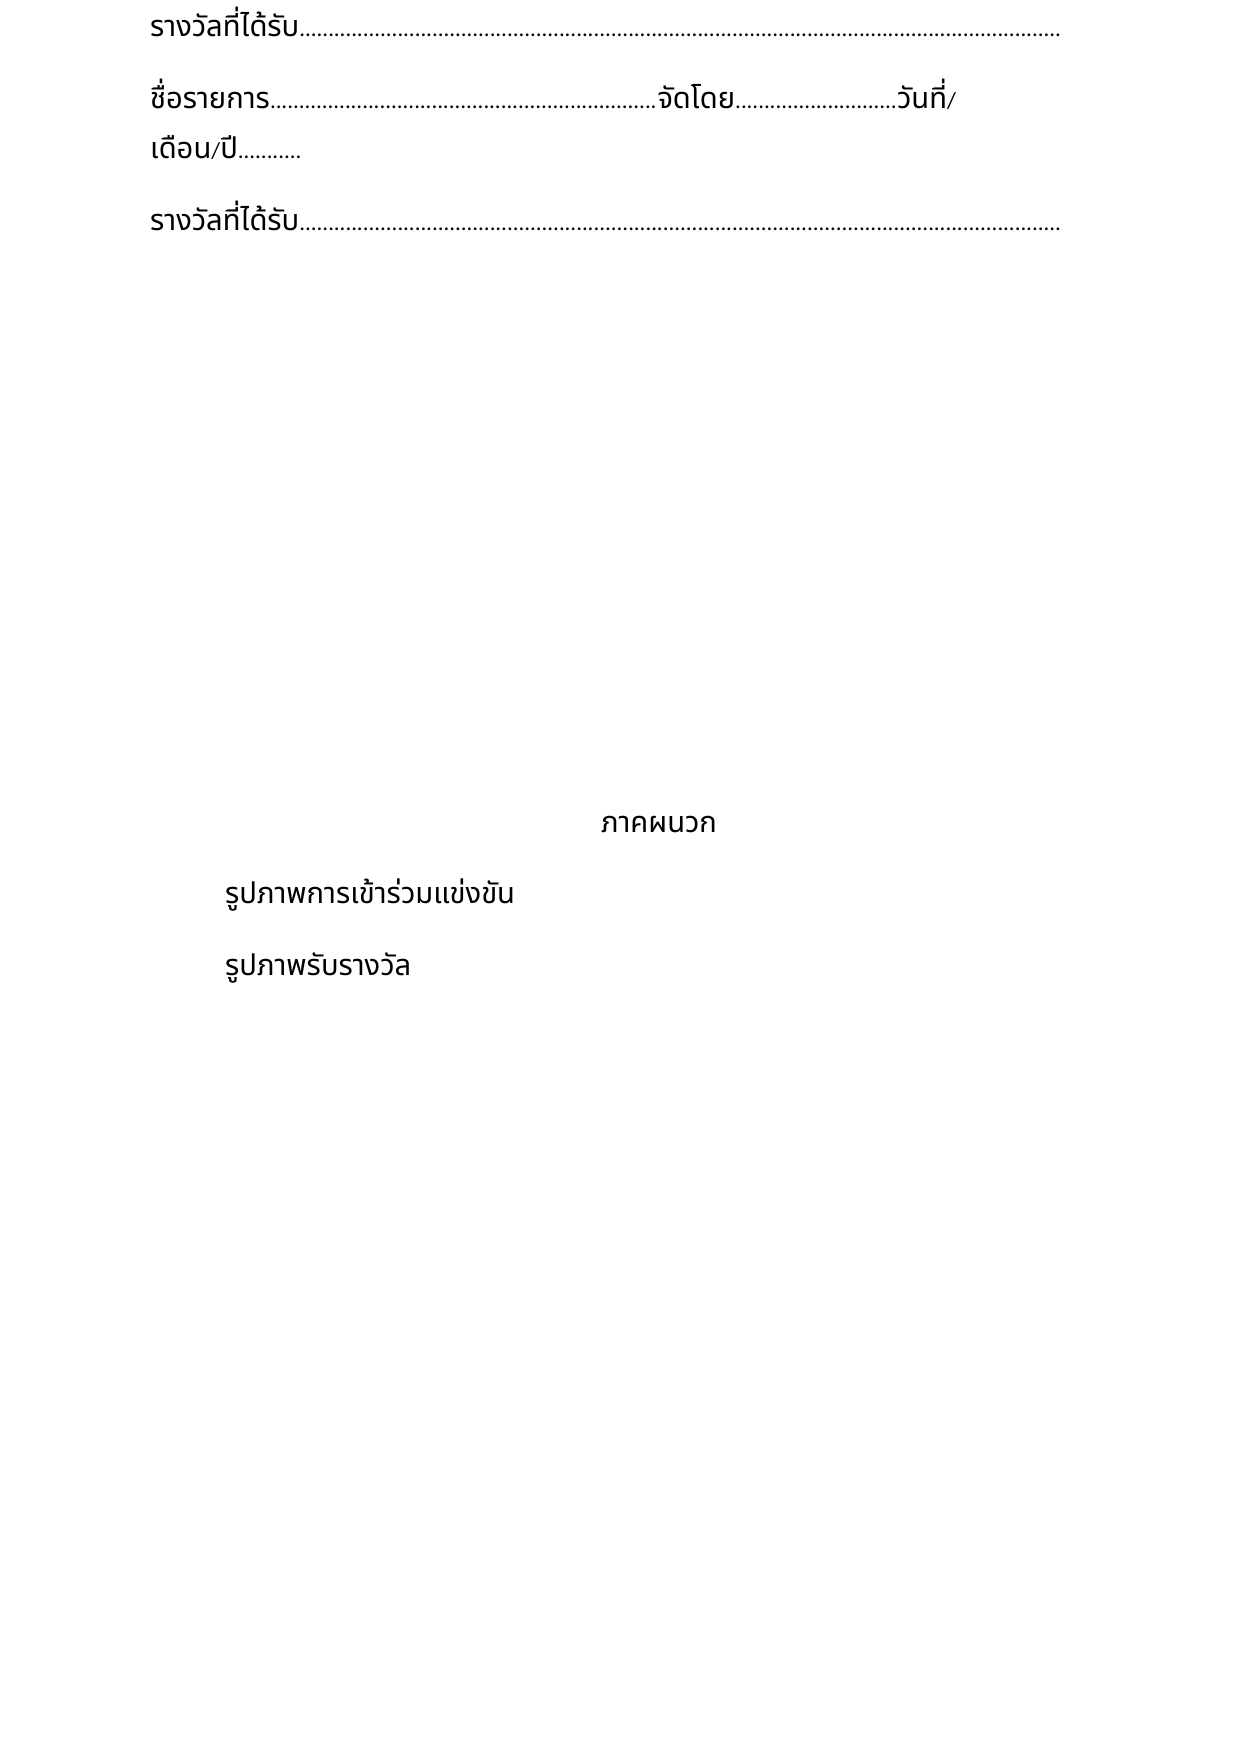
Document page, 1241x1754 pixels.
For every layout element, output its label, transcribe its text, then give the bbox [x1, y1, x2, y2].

text รูปภาพรับรางวัล [150, 944, 1092, 988]
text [150, 77, 1092, 172]
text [150, 6, 1092, 50]
text ภาคผนวก [150, 801, 1092, 845]
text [150, 199, 1092, 243]
text รูปภาพการเข้าร่วมแข่งขัน [150, 873, 1092, 917]
